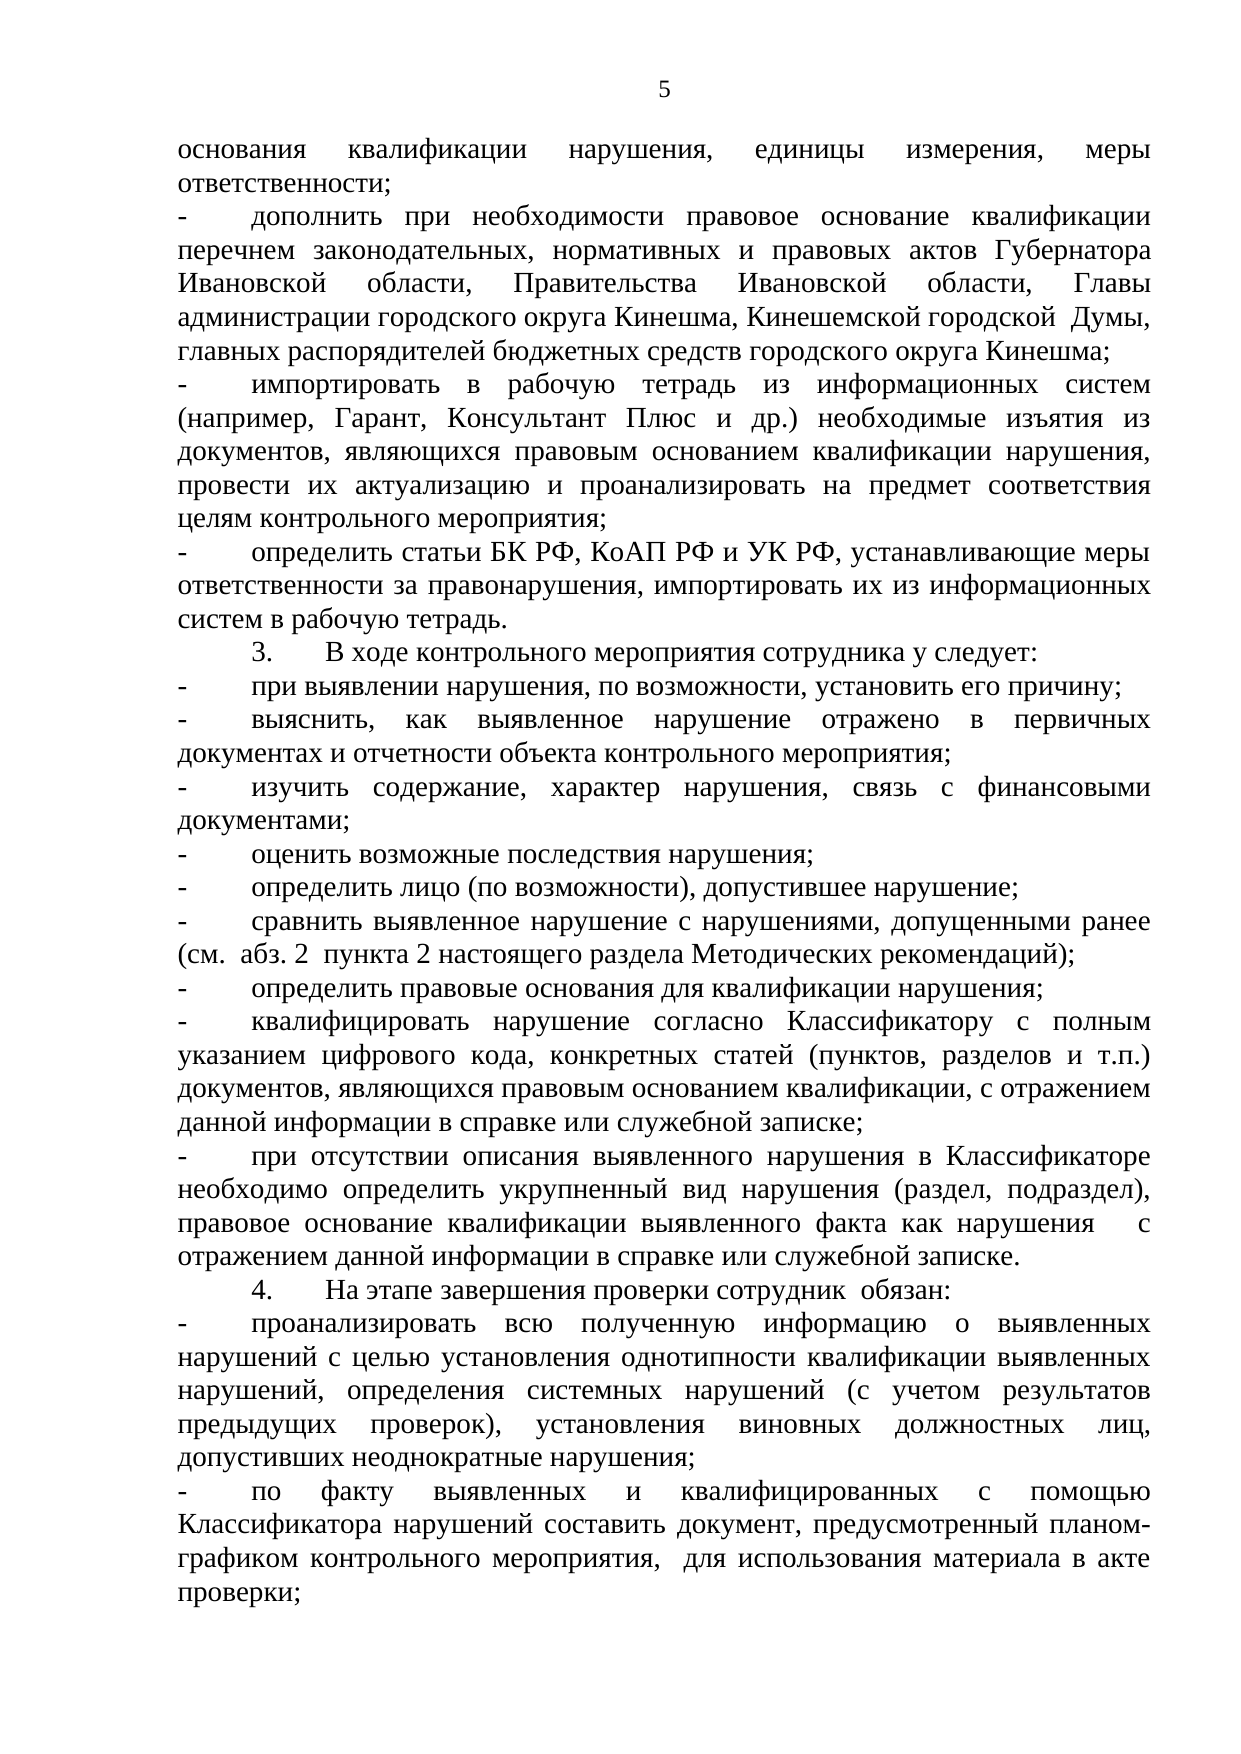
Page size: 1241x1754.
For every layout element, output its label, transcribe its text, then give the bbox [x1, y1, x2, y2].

text - изучить содержание, характер нарушения, связь с финансовыми документами; [177, 769, 1152, 836]
text - сравнить выявленное нарушение с нарушениями, допущенными ранее (см. абз. 2 пункта 2 настоящего раздела Методических рекомендаций); [177, 903, 1152, 970]
text - дополнить при необходимости правовое основание квалификации перечнем законодательных, нормативных и правовых актов Губернатора Ивановской области, Правительства Ивановской области, Главы администрации городского округа Кинешма, Кинешемской городской Думы, главных распорядителей бюджетных средств городского округа Кинешма; [177, 198, 1152, 366]
text - импортировать в рабочую тетрадь из информационных систем (например, Гарант, Консультант Плюс и др.) необходимые изъятия из документов, являющихся правовым основанием квалификации нарушения, провести их актуализацию и проанализировать на предмет соответствия целям контрольного мероприятия; [177, 366, 1152, 534]
text - определить правовые основания для квалификации нарушения; [177, 970, 1152, 1003]
text - по факту выявленных и квалифицированных с помощью Классификатора нарушений составить документ, предусмотренный планом-графиком контрольного мероприятия, для использования материала в акте проверки; [177, 1473, 1152, 1607]
text - при отсутствии описания выявленного нарушения в Классификаторе необходимо определить укрупненный вид нарушения (раздел, подраздел), правовое основание квалификации выявленного факта как нарушения с отражением данной информации в справке или служебной записке. [177, 1138, 1152, 1272]
text - определить статьи БК РФ, КоАП РФ и УК РФ, устанавливающие меры ответственности за правонарушения, импортировать их из информационных систем в рабочую тетрадь. [177, 534, 1152, 634]
text - оценить возможные последствия нарушения; [177, 836, 1152, 869]
text - выяснить, как выявленное нарушение отражено в первичных документах и отчетности объекта контрольного мероприятия; [177, 702, 1152, 769]
text - квалифицировать нарушение согласно Классификатору с полным указанием цифрового кода, конкретных статей (пунктов, разделов и т.п.) документов, являющихся правовым основанием квалификации, с отражением данной информации в справке или служебной записке; [177, 1003, 1152, 1138]
text - определить лицо (по возможности), допустившее нарушение; [177, 869, 1152, 903]
text 3. В ходе контрольного мероприятия сотрудника у следует: [177, 634, 1152, 668]
text - при выявлении нарушения, по возможности, установить его причину; [177, 668, 1152, 702]
text - проанализировать всю полученную информацию о выявленных нарушений с целью установления однотипности квалификации выявленных нарушений, определения системных нарушений (с учетом результатов предыдущих проверок), установления виновных должностных лиц, допустивших неоднократные нарушения; [177, 1305, 1152, 1473]
text 4. На этапе завершения проверки сотрудник обязан: [177, 1272, 1152, 1305]
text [177, 131, 1152, 198]
